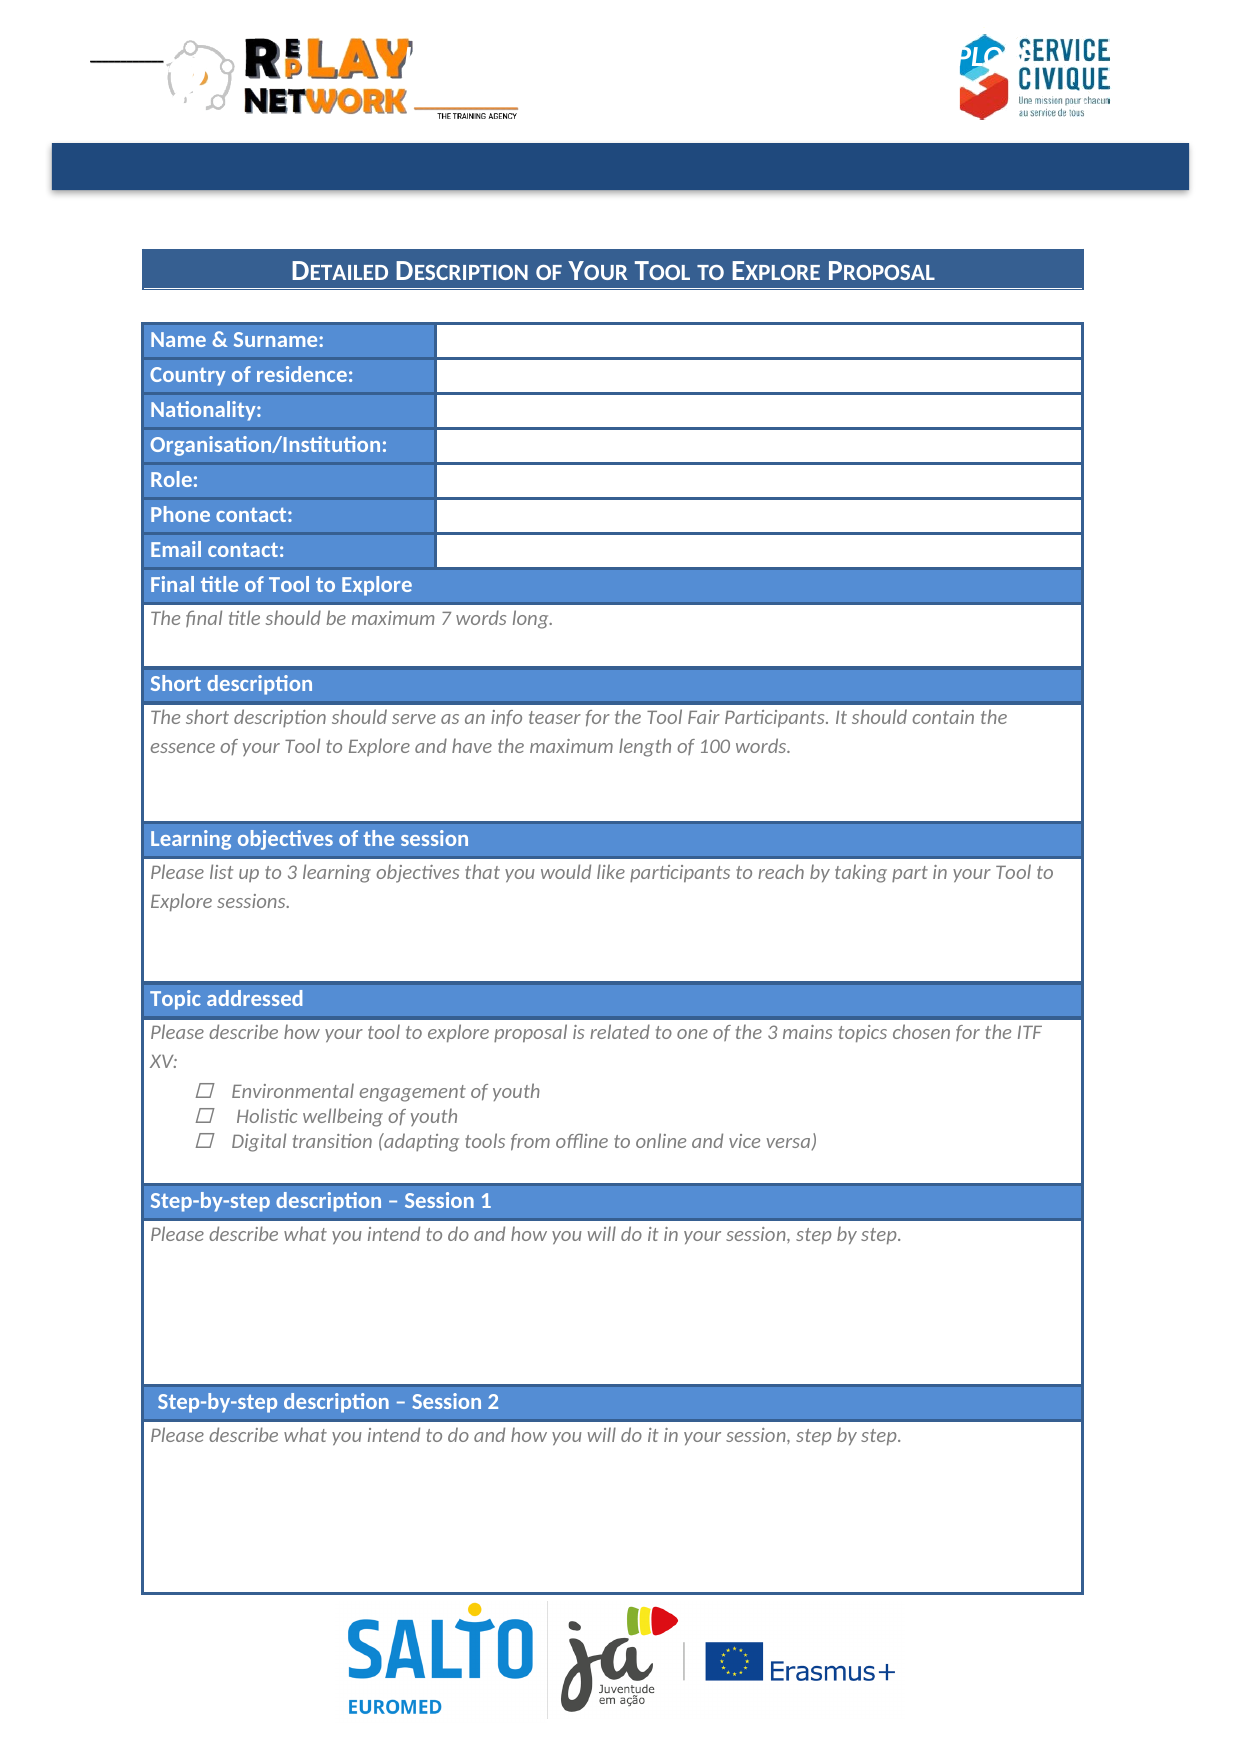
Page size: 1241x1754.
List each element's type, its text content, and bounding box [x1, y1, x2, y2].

table_cell [437, 430, 1081, 462]
table_cell Please describe what you intend to do and how you will do it in your session, step by step. [144, 1422, 1081, 1592]
table_cell Country of residence: [144, 360, 434, 392]
table_cell [437, 465, 1081, 497]
table_cell [437, 395, 1081, 427]
table_header Name & Surname: [144, 325, 434, 357]
table_cell Short description [144, 670, 1081, 701]
picture [89, 34, 519, 119]
table_cell The final title should be maximum 7 words long. [144, 605, 1081, 666]
table_cell Please describe how your tool to explore proposal is related to one of the 3 mains topics chosen for the ITF XV: Environmental engagement of youth Holistic wellbeing of youth Digital transition (adapting tools from offline to online and vice versa) [144, 1020, 1081, 1183]
table_cell Learning objectives of the session [144, 824, 1081, 856]
picture [335, 1601, 906, 1723]
table_cell Role: [144, 465, 434, 497]
table_cell Phone contact: [144, 500, 434, 532]
picture [988, 54, 999, 63]
table_cell Step-by-step description – Session 2 [144, 1387, 1081, 1419]
table_cell Email contact: [144, 535, 434, 567]
table_header [437, 325, 1081, 357]
table_cell Topic addressed [144, 985, 1081, 1016]
table_cell Please list up to 3 learning objectives that you would like participants to reach by taking part in your Tool to Explore sessions. [144, 859, 1081, 981]
table_cell Organisation/Institution: [144, 430, 434, 462]
table_cell Please describe what you intend to do and how you will do it in your session, step by step. [144, 1221, 1081, 1384]
table_cell [437, 535, 1081, 567]
picture [959, 27, 1113, 125]
table_cell Final title of Tool to Explore [144, 570, 1081, 602]
table_cell [437, 500, 1081, 532]
table_header Detailed Description of Your Tool to Explore Proposal [144, 251, 1082, 288]
table_cell The short description should serve as an info teaser for the Tool Fair Participants. It should contain the essence of your Tool to Explore and have the maximum length of 100 words. [144, 705, 1081, 821]
table_cell Step-by-step description – Session 1 [144, 1186, 1081, 1218]
table_cell [437, 360, 1081, 392]
table_cell Nationality: [144, 395, 434, 427]
